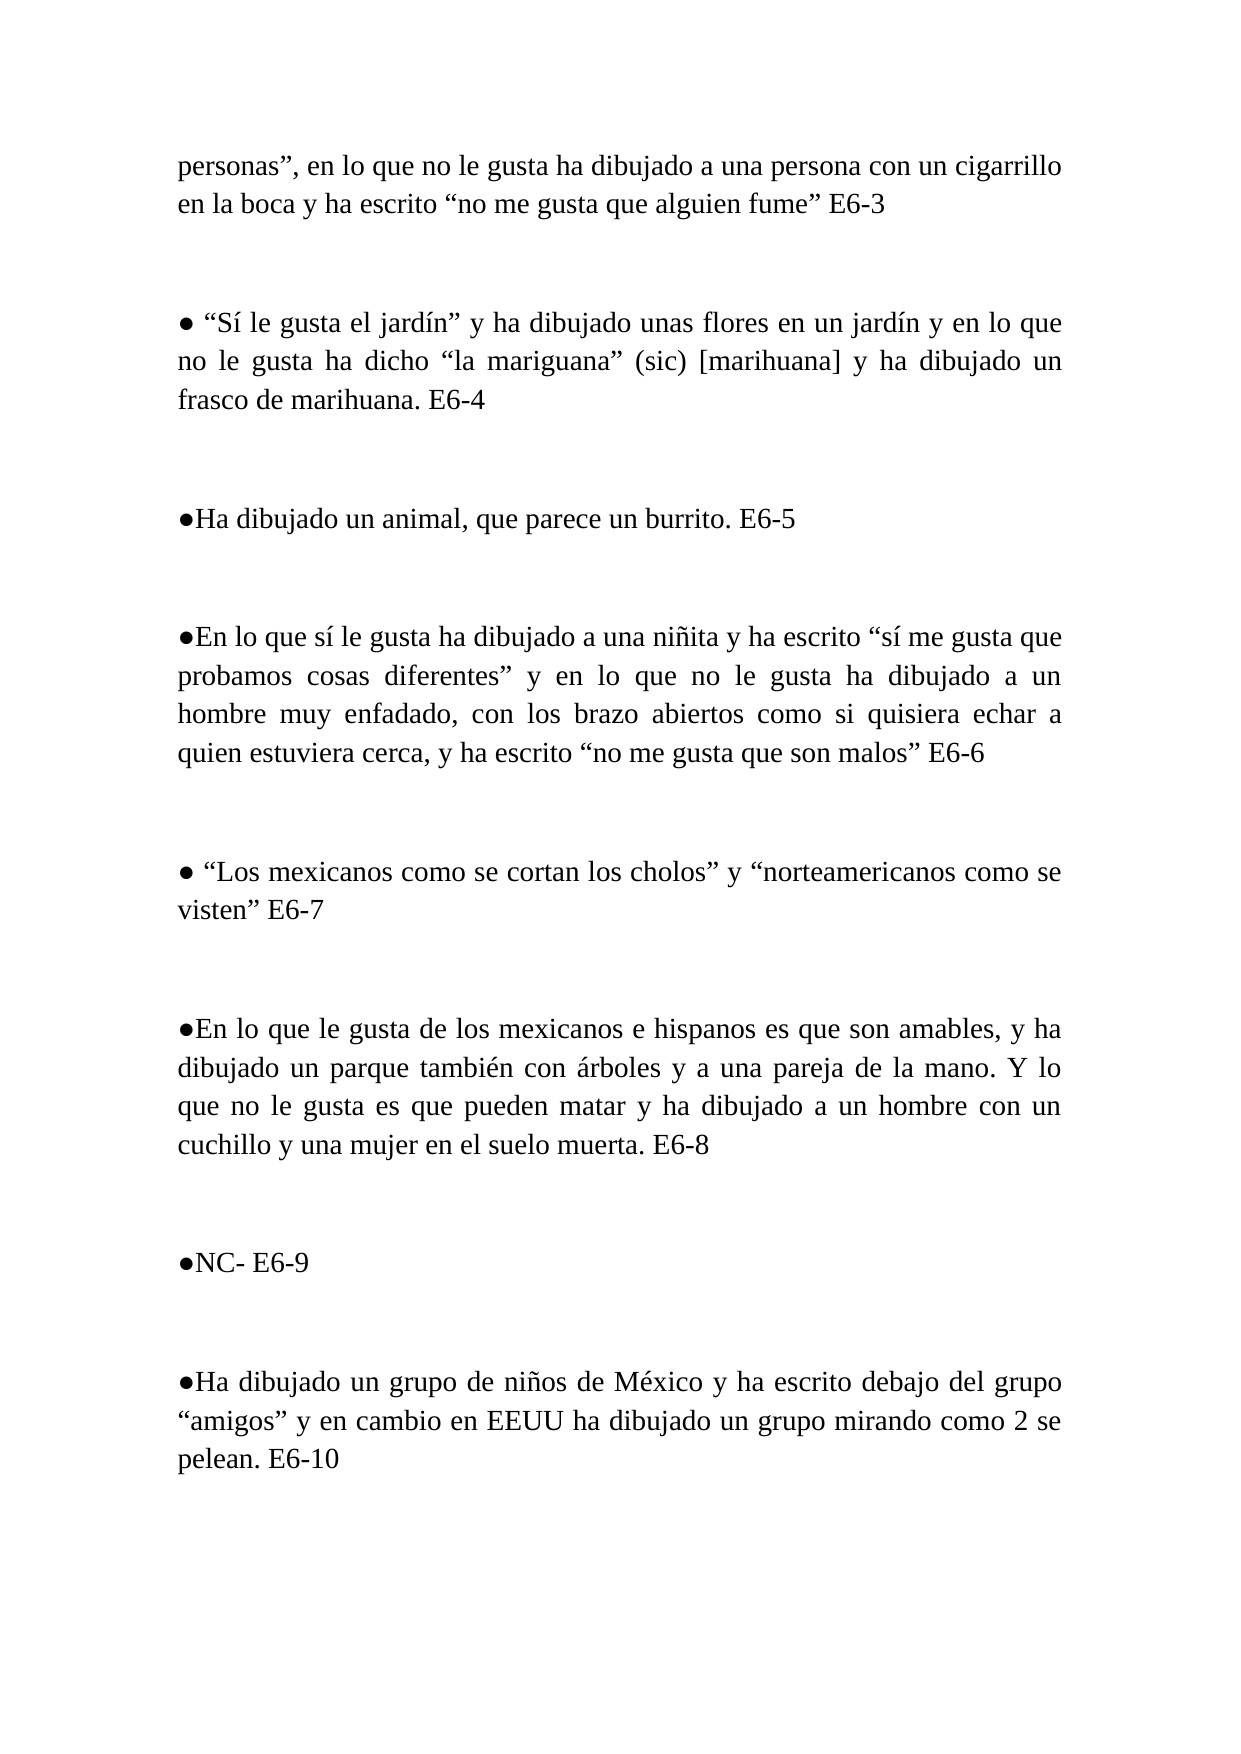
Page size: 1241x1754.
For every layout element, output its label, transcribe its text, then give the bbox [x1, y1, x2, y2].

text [177, 148, 1063, 220]
text ●NC- E6-9 [177, 1246, 1063, 1279]
text ●En lo que le gusta de los mexicanos e hispanos es que son amables, y ha dibujado un parque también con árboles y a una pareja de la mano. Y lo que no le gusta es que pueden matar y ha dibujado a un hombre con un cuchillo y una mujer en el suelo muerta. E6-8 [177, 1011, 1063, 1160]
text ● “Los mexicanos como se cortan los cholos” y “norteamericanos como se visten” E6-7 [177, 854, 1063, 926]
text ●Ha dibujado un animal, que parece un burrito. E6-5 [177, 501, 1063, 534]
text ●Ha dibujado un grupo de niños de México y ha escrito debajo del grupo “amigos” y en cambio en EEUU ha dibujado un grupo mirando como 2 se pelean. E6-10 [177, 1364, 1063, 1475]
text ● “Sí le gusta el jardín” y ha dibujado unas flores en un jardín y en lo que no le gusta ha dicho “la mariguana” (sic) [marihuana] y ha dibujado un frasco de marihuana. E6-4 [177, 305, 1063, 416]
text ●En lo que sí le gusta ha dibujado a una niñita y ha escrito “sí me gusta que probamos cosas diferentes” y en lo que no le gusta ha dibujado a un hombre muy enfadado, con los brazo abiertos como si quisiera echar a quien estuviera cerca, y ha escrito “no me gusta que son malos” E6-6 [177, 619, 1063, 769]
